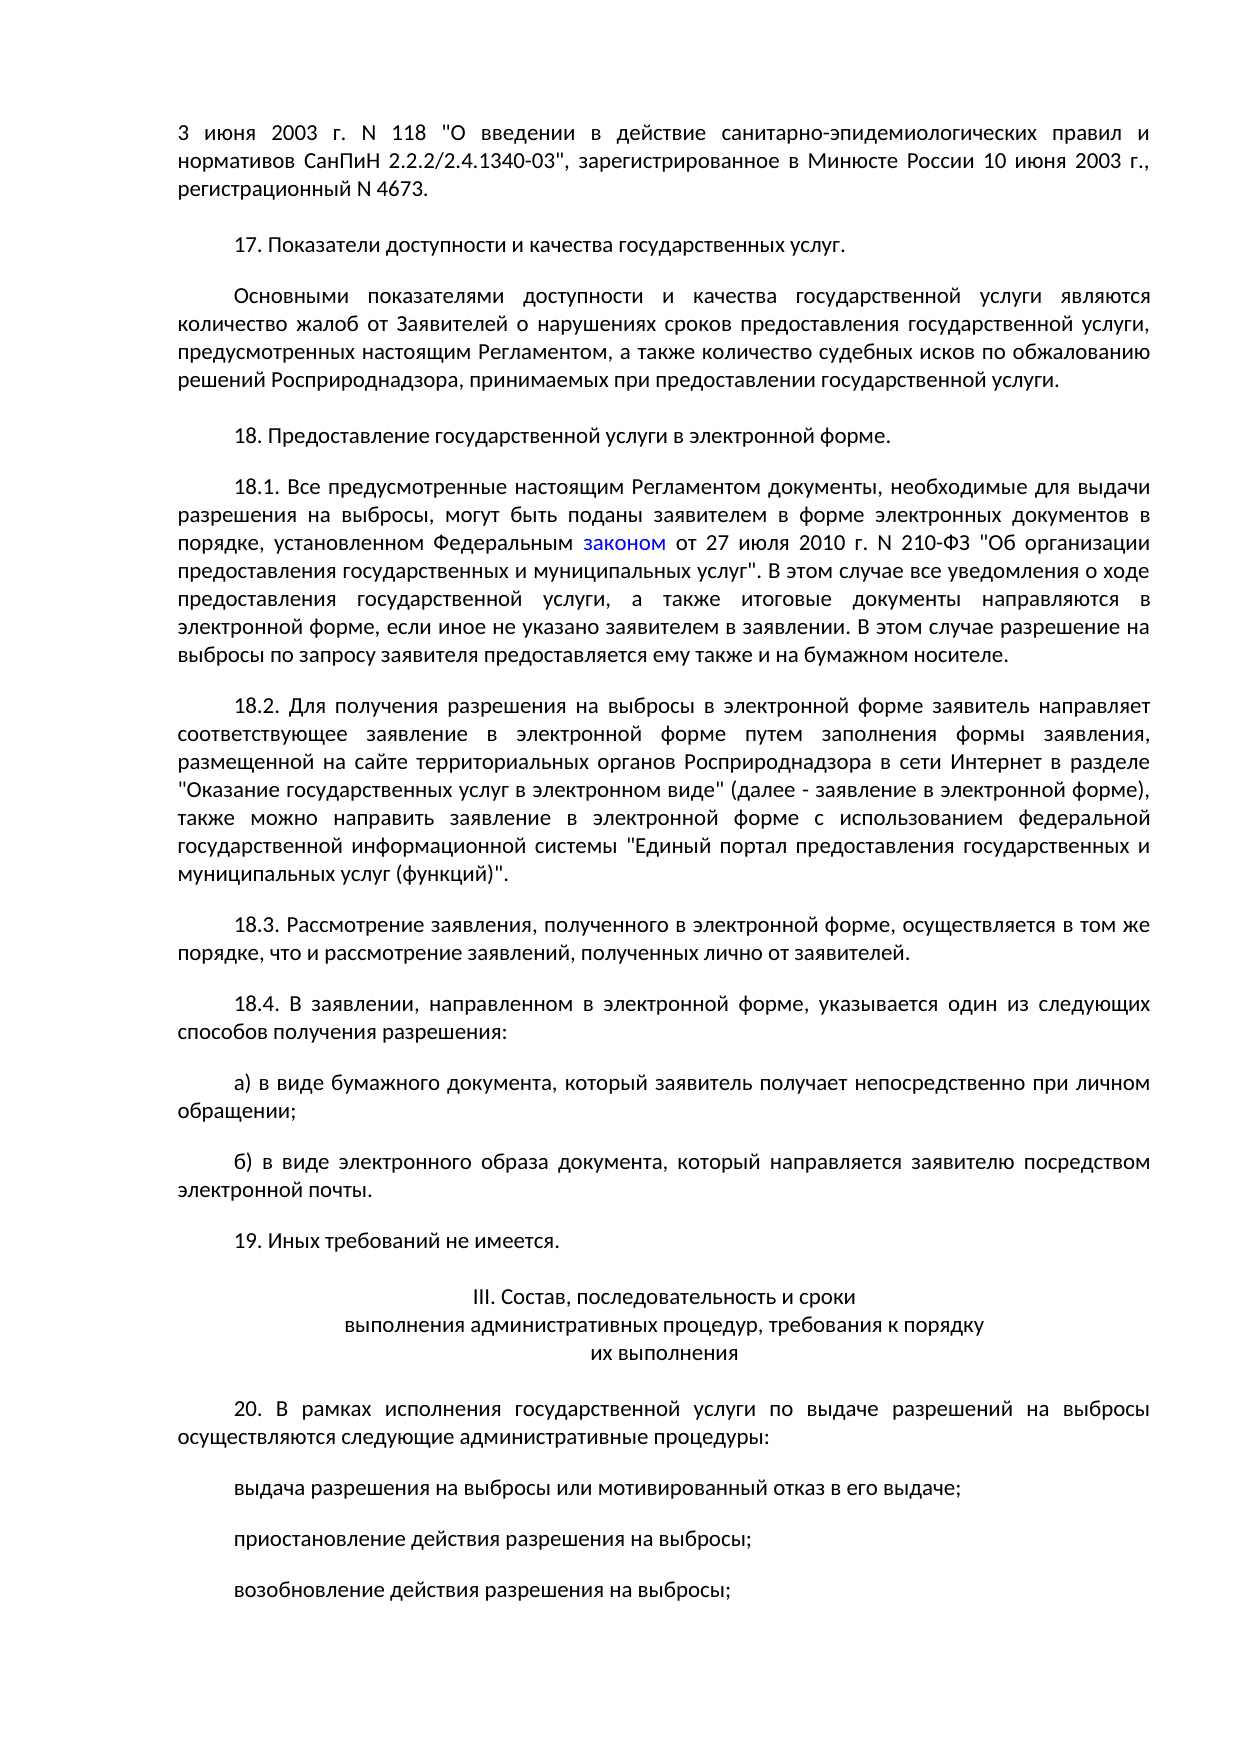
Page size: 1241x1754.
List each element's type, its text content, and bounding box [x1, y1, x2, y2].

text III. Состав, последовательность и сроки [177, 1282, 1152, 1310]
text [177, 118, 1152, 202]
text их выполнения [177, 1338, 1152, 1366]
text выполнения административных процедур, требования к порядку [177, 1310, 1152, 1338]
text а) в виде бумажного документа, который заявитель получает непосредственно при личном обращении; [177, 1068, 1152, 1124]
text 18.4. В заявлении, направленном в электронной форме, указывается один из следующих способов получения разрешения: [177, 989, 1152, 1045]
text б) в виде электронного образа документа, который направляется заявителю посредством электронной почты. [177, 1147, 1152, 1203]
text 18.3. Рассмотрение заявления, полученного в электронной форме, осуществляется в том же порядке, что и рассмотрение заявлений, полученных лично от заявителей. [177, 910, 1152, 966]
text возобновление действия разрешения на выбросы; [177, 1575, 1152, 1603]
text 19. Иных требований не имеется. [177, 1226, 1152, 1254]
text 18.2. Для получения разрешения на выбросы в электронной форме заявитель направляет соответствующее заявление в электронной форме путем заполнения формы заявления, размещенной на сайте территориальных органов Росприроднадзора в сети Интернет в разделе "Оказание государственных услуг в электронном виде" (далее - заявление в электронной форме), также можно направить заявление в электронной форме с использованием федеральной государственной информационной системы "Единый портал предоставления государственных и муниципальных услуг (функций)". [177, 691, 1152, 887]
text приостановление действия разрешения на выбросы; [177, 1524, 1152, 1552]
text 20. В рамках исполнения государственной услуги по выдаче разрешений на выбросы осуществляются следующие административные процедуры: [177, 1394, 1152, 1450]
text 18.1. Все предусмотренные настоящим Регламентом документы, необходимые для выдачи разрешения на выбросы, могут быть поданы заявителем в форме электронных документов в порядке, установленном Федеральным законом от 27 июля 2010 г. N 210-ФЗ "Об организации предоставления государственных и муниципальных услуг". В этом случае все уведомления о ходе предоставления государственной услуги, а также итоговые документы направляются в электронной форме, если иное не указано заявителем в заявлении. В этом случае разрешение на выбросы по запросу заявителя предоставляется ему также и на бумажном носителе. [177, 472, 1152, 668]
text Основными показателями доступности и качества государственной услуги являются количество жалоб от Заявителей о нарушениях сроков предоставления государственной услуги, предусмотренных настоящим Регламентом, а также количество судебных исков по обжалованию решений Росприроднадзора, принимаемых при предоставлении государственной услуги. [177, 281, 1152, 393]
text 18. Предоставление государственной услуги в электронной форме. [177, 421, 1152, 449]
text выдача разрешения на выбросы или мотивированный отказ в его выдаче; [177, 1473, 1152, 1501]
text 17. Показатели доступности и качества государственных услуг. [177, 230, 1152, 258]
